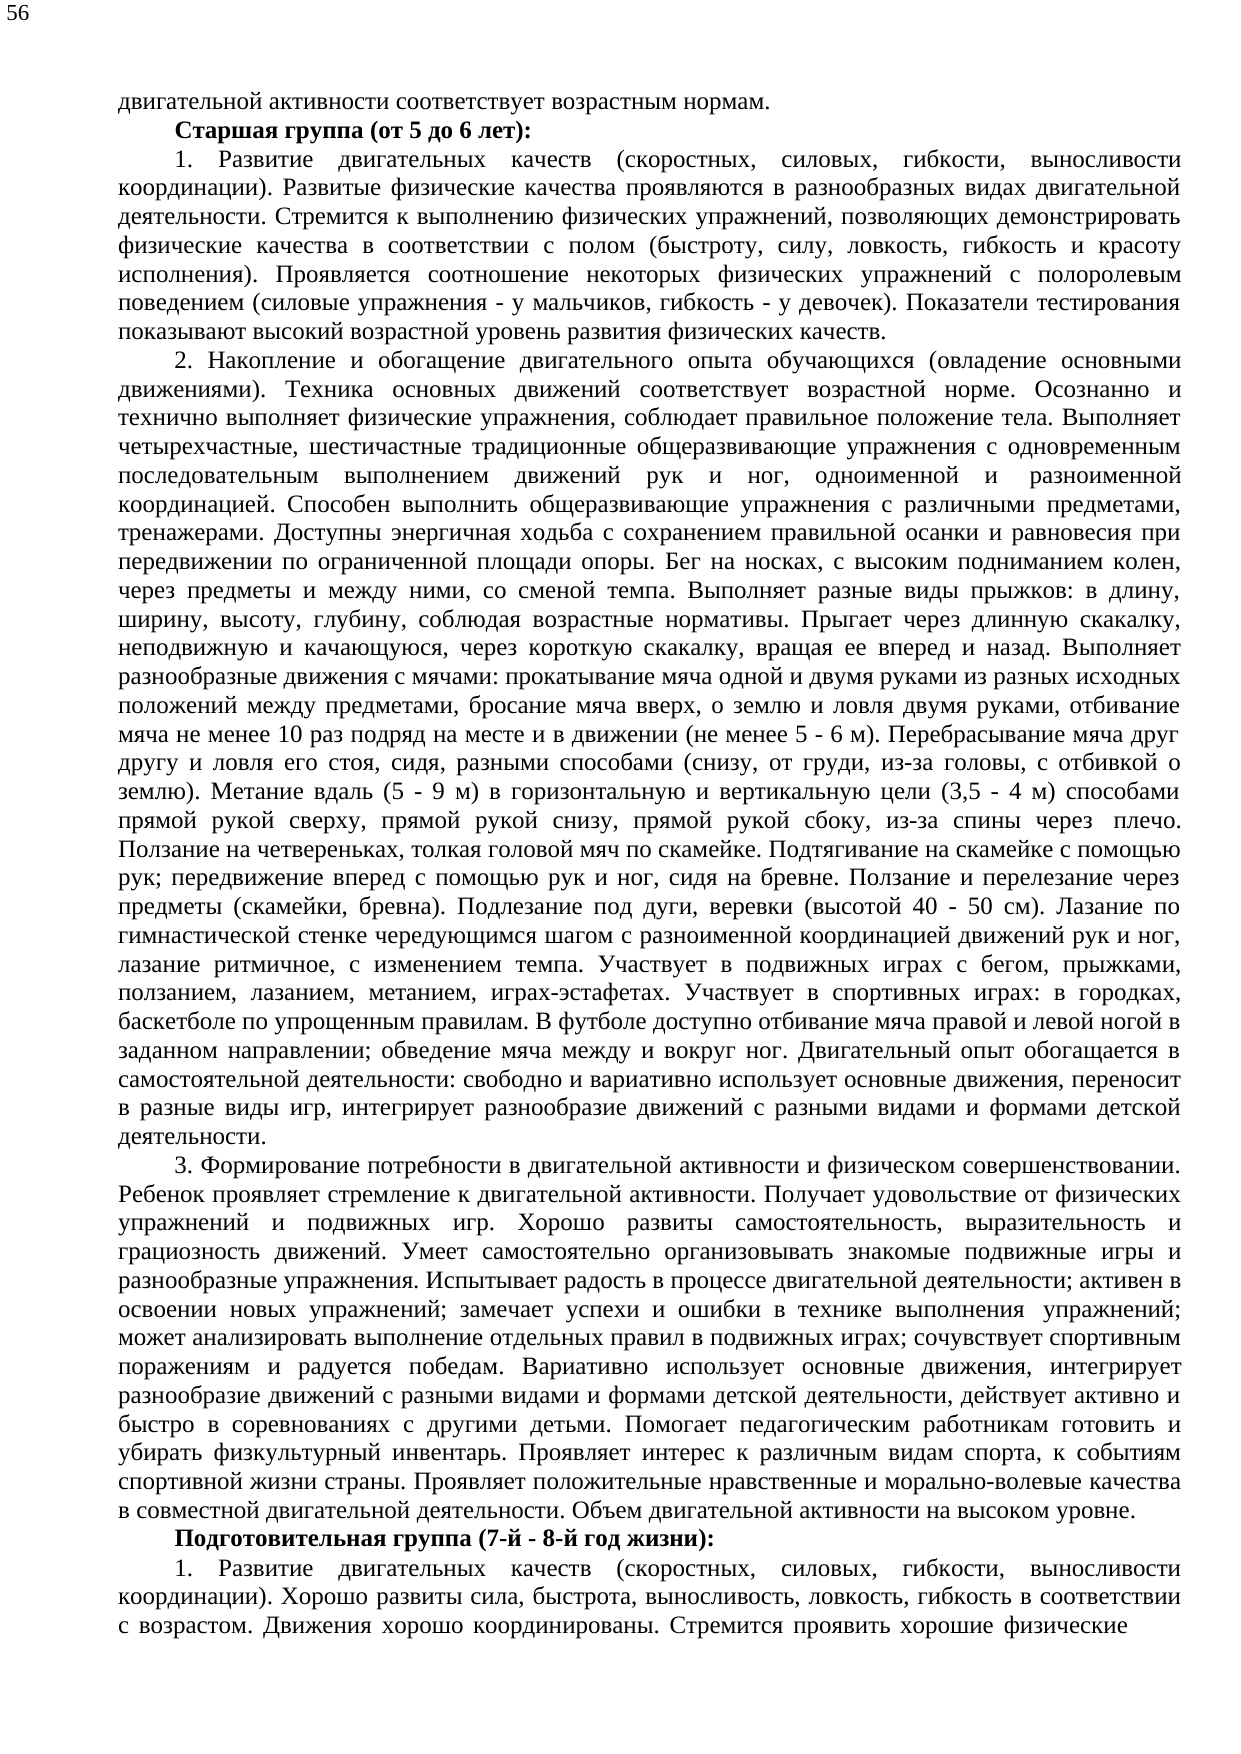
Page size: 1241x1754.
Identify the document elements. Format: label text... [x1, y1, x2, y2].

list Формирование потребности в двигательной активности и физическом совершенствовании. Ребенок проявляет стремление к двигательной активности. Получает удовольствие от физических упражнений и подвижных игр. Хорошо развиты самостоятельность, выразительность и грациозность движений. Умеет самостоятельно организовывать знакомые подвижные игры и разнообразные упражнения. Испытывает радость в процессе двигательной деятельности; активен в освоении новых упражнений; замечает успехи и ошибки в технике выполнения упражнений; может анализировать выполнение отдельных правил в подвижных играх; сочувствует спортивным поражениям и радуется победам. Вариативно использует основные движения, интегрирует разнообразие движений с разными видами и формами детской деятельности, действует активно и быстро в соревнованиях с другими детьми. Помогает педагогическим работникам готовить и убирать физкультурный инвентарь. Проявляет интерес к различным видам спорта, к событиям спортивной жизни страны. Проявляет положительные нравственные и морально-волевые качества в совместной двигательной деятельности. Объем двигательной активности на высоком уровне. [118, 1150, 1182, 1524]
text двигательной активности соответствует возрастным нормам. [118, 86, 1223, 115]
list Развитие двигательных качеств (скоростных, силовых, гибкости, выносливости координации). Хорошо развиты сила, быстрота, выносливость, ловкость, гибкость в соответствии с возрастом. Движения хорошо координированы. Стремится проявить хорошие физические [118, 1553, 1181, 1639]
subtitle Старшая группа (от 5 до 6 лет): [174, 115, 1223, 144]
list Накопление и обогащение двигательного опыта обучающихся (овладение основными движениями). Техника основных движений соответствует возрастной норме. Осознанно и технично выполняет физические упражнения, соблюдает правильное положение тела. Выполняет четырехчастные, шестичастные традиционные общеразвивающие упражнения с одновременным последовательным выполнением движений рук и ног, одноименной и разноименной координацией. Способен выполнить общеразвивающие упражнения с различными предметами, тренажерами. Доступны энергичная ходьба с сохранением правильной осанки и равновесия при передвижении по ограниченной площади опоры. Бег на носках, с высоким подниманием колен, через предметы и между ними, со сменой темпа. Выполняет разные виды прыжков: в длину, ширину, высоту, глубину, соблюдая возрастные нормативы. Прыгает через длинную скакалку, неподвижную и качающуюся, через короткую скакалку, вращая ее вперед и назад. Выполняет разнообразные движения с мячами: прокатывание мяча одной и двумя руками из разных исходных положений между предметами, бросание мяча вверх, о землю и ловля двумя руками, отбивание мяча не менее 10 раз подряд на месте и в движении (не менее 5 - 6 м). Перебрасывание мяча друг другу и ловля его стоя, сидя, разными способами (снизу, от груди, из-за головы, с отбивкой о землю). Метание вдаль (5 - 9 м) в горизонтальную и вертикальную цели (3,5 - 4 м) способами прямой рукой сверху, прямой рукой снизу, прямой рукой сбоку, из-за спины через плечо. Ползание на четвереньках, толкая головой мяч по скамейке. Подтягивание на скамейке с помощью рук; передвижение вперед с помощью рук и ног, сидя на бревне. Ползание и перелезание через предметы (скамейки, бревна). Подлезание под дуги, веревки (высотой 40 - 50 см). Лазание по гимнастической стенке чередующимся шагом с разноименной координацией движений рук и ног, лазание ритмичное, с изменением темпа. Участвует в подвижных играх с бегом, прыжками, ползанием, лазанием, метанием, играх-эстафетах. Участвует в спортивных играх: в городках, баскетболе по упрощенным правилам. В футболе доступно отбивание мяча правой и левой ногой в заданном направлении; обведение мяча между и вокруг ног. Двигательный опыт обогащается в самостоятельной деятельности: свободно и вариативно использует основные движения, переносит в разные виды игр, интегрирует разнообразие движений с разными видами и формами детской деятельности. [118, 345, 1182, 1150]
subtitle Подготовительная группа (7-й - 8-й год жизни): [174, 1524, 1223, 1553]
list Развитие двигательных качеств (скоростных, силовых, гибкости, выносливости координации). Развитые физические качества проявляются в разнообразных видах двигательной деятельности. Стремится к выполнению физических упражнений, позволяющих демонстрировать физические качества в соответствии с полом (быстроту, силу, ловкость, гибкость и красоту исполнения). Проявляется соотношение некоторых физических упражнений с полоролевым поведением (силовые упражнения - у мальчиков, гибкость - у девочек). Показатели тестирования показывают высокий возрастной уровень развития физических качеств. [118, 144, 1181, 345]
